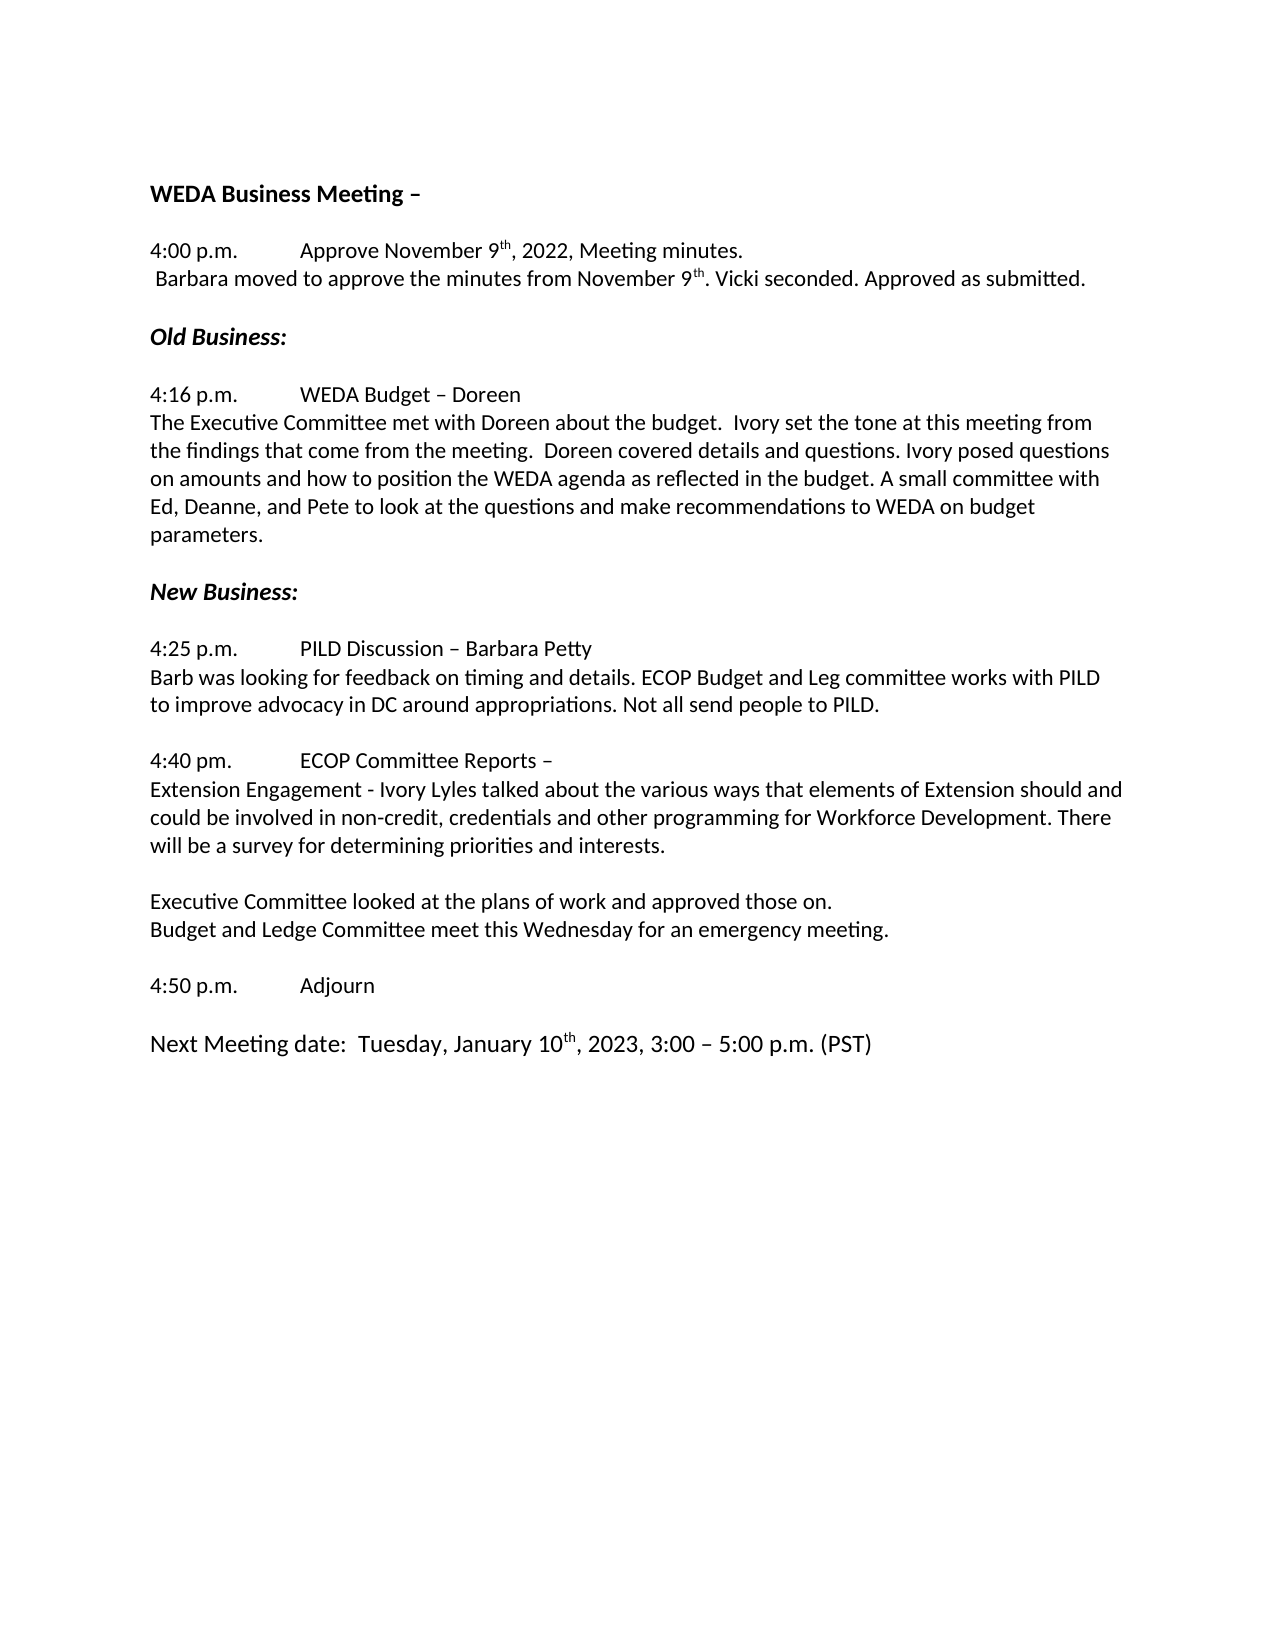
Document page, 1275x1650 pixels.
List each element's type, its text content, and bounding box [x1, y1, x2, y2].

text 4:25 p.m. PILD Discussion – Barbara Petty [150, 634, 1125, 663]
text Budget and Ledge Committee meet this Wednesday for an emergency meeting. [150, 915, 1125, 943]
text Barb was looking for feedback on timing and details. ECOP Budget and Leg committee works with PILD to improve advocacy in DC around appropriations. Not all send people to PILD. [150, 663, 1125, 719]
text 4:00 p.m. Approve November 9th, 2022, Meeting minutes. [150, 237, 1125, 264]
text 4:40 pm. ECOP Committee Reports – [150, 747, 1125, 775]
text 4:16 p.m. WEDA Budget – Doreen [150, 380, 1125, 408]
text Extension Engagement - Ivory Lyles talked about the various ways that elements of Extension should and could be involved in non-credit, credentials and other programming for Workforce Development. There will be a survey for determining priorities and interests. [150, 775, 1125, 859]
text Executive Committee looked at the plans of work and approved those on. [150, 887, 1125, 915]
text Barbara moved to approve the minutes from November 9th. Vicki seconded. Approved as submitted. [150, 264, 1125, 293]
text WEDA Business Meeting – [150, 178, 1125, 208]
text Next Meeting date: Tuesday, January 10th, 2023, 3:00 – 5:00 p.m. (PST) [150, 1028, 1125, 1059]
text Old Business: [150, 321, 1125, 352]
text 4:50 p.m. Adjourn [150, 972, 1125, 999]
text New Business: [150, 576, 1125, 607]
text The Executive Committee met with Doreen about the budget. Ivory set the tone at this meeting from the findings that come from the meeting. Doreen covered details and questions. Ivory posed questions on amounts and how to position the WEDA agenda as reflected in the budget. A small committee with Ed, Deanne, and Pete to look at the questions and make recommendations to WEDA on budget parameters. [150, 408, 1125, 548]
